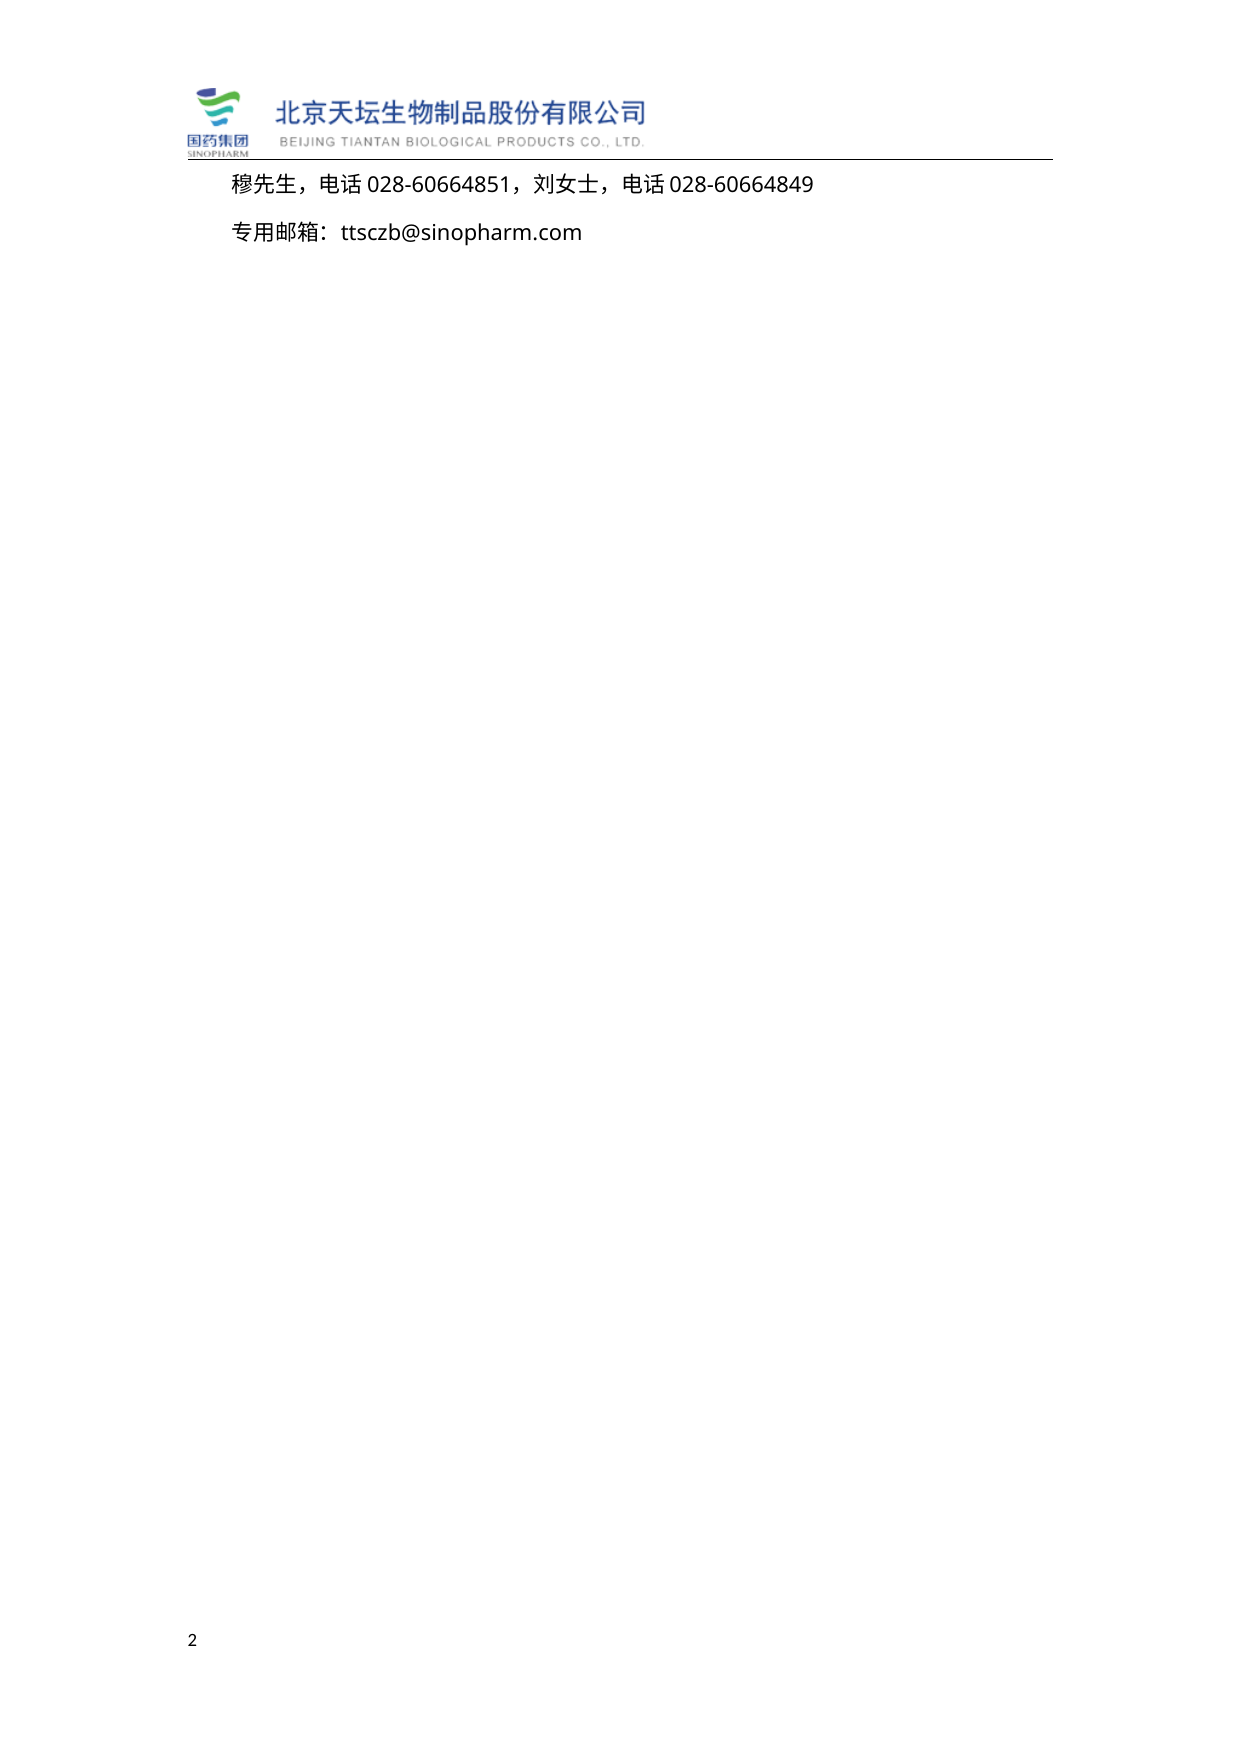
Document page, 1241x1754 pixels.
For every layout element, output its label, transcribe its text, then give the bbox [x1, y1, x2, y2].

picture [187, 88, 647, 157]
text 专用邮箱：ttsczb@sinopharm.com [187, 215, 1053, 246]
text 穆先生，电话028-60664851，刘女士，电话028-60664849 [187, 167, 1053, 199]
